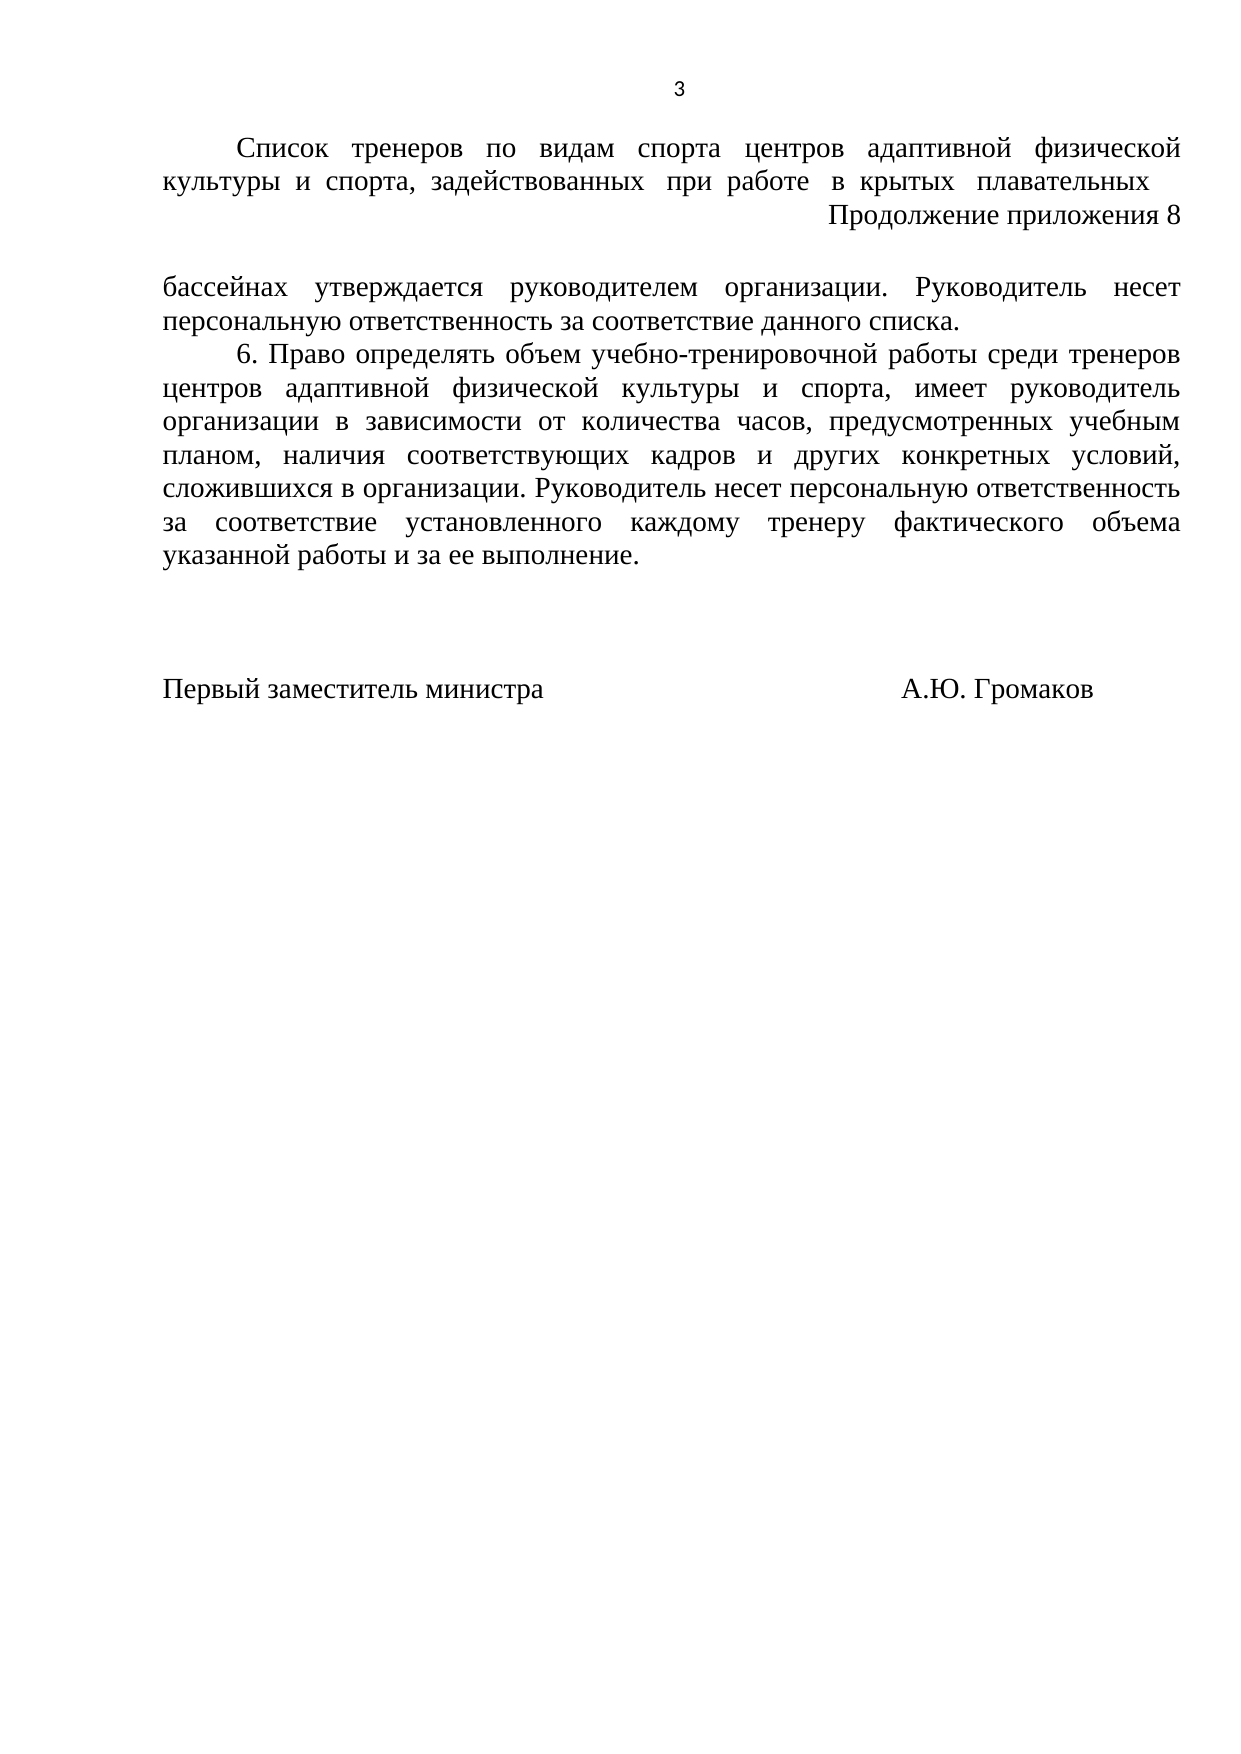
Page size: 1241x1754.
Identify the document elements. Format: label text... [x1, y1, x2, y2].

text 6. Право определять объем учебно-тренировочной работы среди тренеров центров адаптивной физической культуры и спорта, имеет руководитель организации в зависимости от количества часов, предусмотренных учебным планом, наличия соответствующих кадров и других конкретных условий, сложившихся в организации. Руководитель несет персональную ответственность за соответствие установленного каждому тренеру фактического объема указанной работы и за ее выполнение. [162, 336, 1181, 571]
text Продолжение приложения 8 [162, 197, 1181, 231]
text Список тренеров по видам спорта центров адаптивной физической культуры и спорта, задействованных при работе в крытых плавательных [162, 130, 1181, 197]
text бассейнах утверждается руководителем организации. Руководитель несет персональную ответственность за соответствие данного списка. [162, 269, 1181, 336]
text Первый заместитель министра А.Ю. Громаков [162, 672, 1181, 705]
